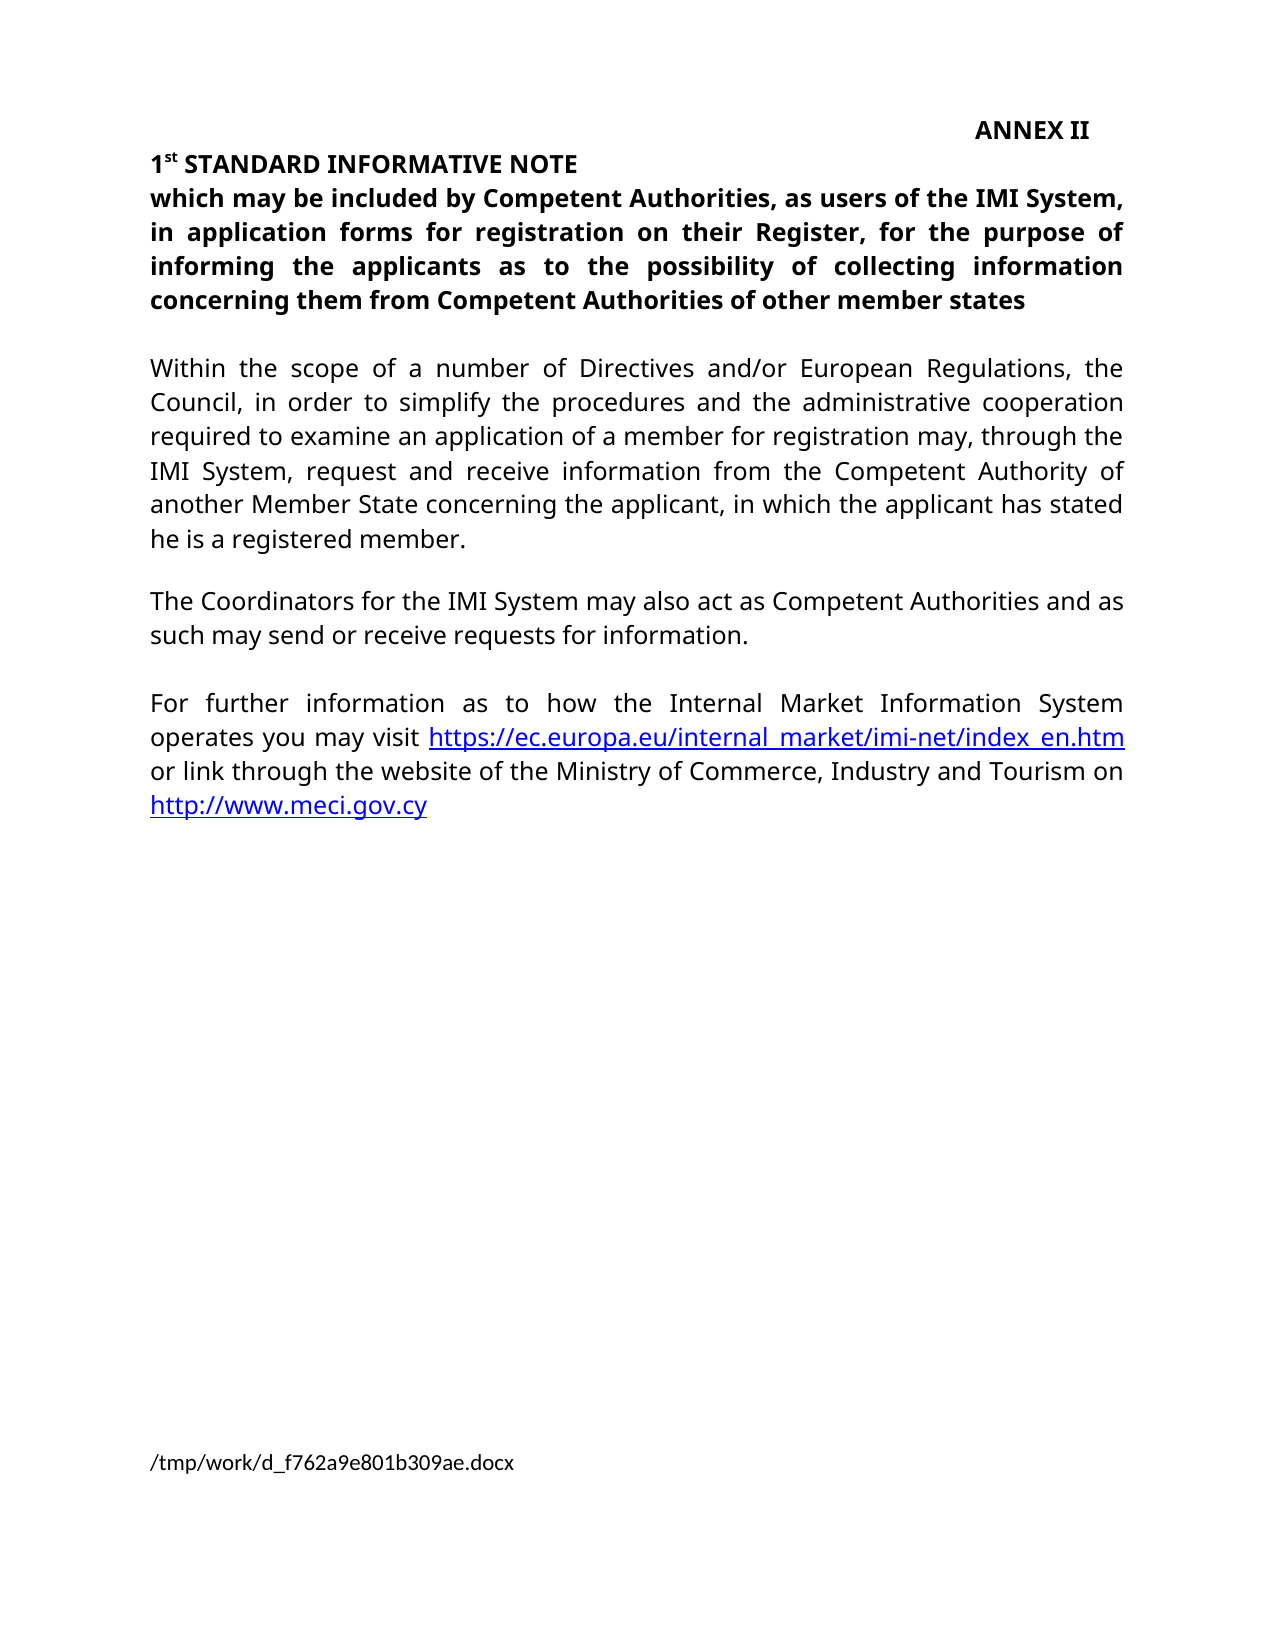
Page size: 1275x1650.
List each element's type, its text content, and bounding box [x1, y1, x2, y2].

text For further information as to how the Internal Market Information System operates you may visit https://ec.europa.eu/internal_market/imi-net/index_en.htm or link through the website of the Ministry of Commerce, Industry and Tourism on http://www.meci.gov.cy [150, 686, 1125, 822]
text ANNEX II [150, 112, 1125, 147]
text 1st STANDARD INFORMATIVE NOTE [150, 147, 1125, 181]
text The Coordinators for the IMI System may also act as Competent Authorities and as such may send or receive requests for information. [150, 583, 1125, 651]
text Within the scope of a number of Directives and/or European Regulations, the Council, in order to simplify the procedures and the administrative cooperation required to examine an application of a member for registration may, through the IMI System, request and receive information from the Competent Authority of another Member State concerning the applicant, in which the applicant has stated he is a registered member. [150, 351, 1125, 555]
text which may be included by Competent Authorities, as users of the IMI System, in application forms for registration on their Register, for the purpose of informing the applicants as to the possibility of collecting information concerning them from Competent Authorities of other member states [150, 181, 1125, 317]
text C:\Users\mashikalis\Documents\marios\imi\DATA PROTECTION_TEMPLATES_PRIVACY NOTTICE\ANNEX II_EN revised_dp_29june2023.docx [150, 1448, 1125, 1476]
